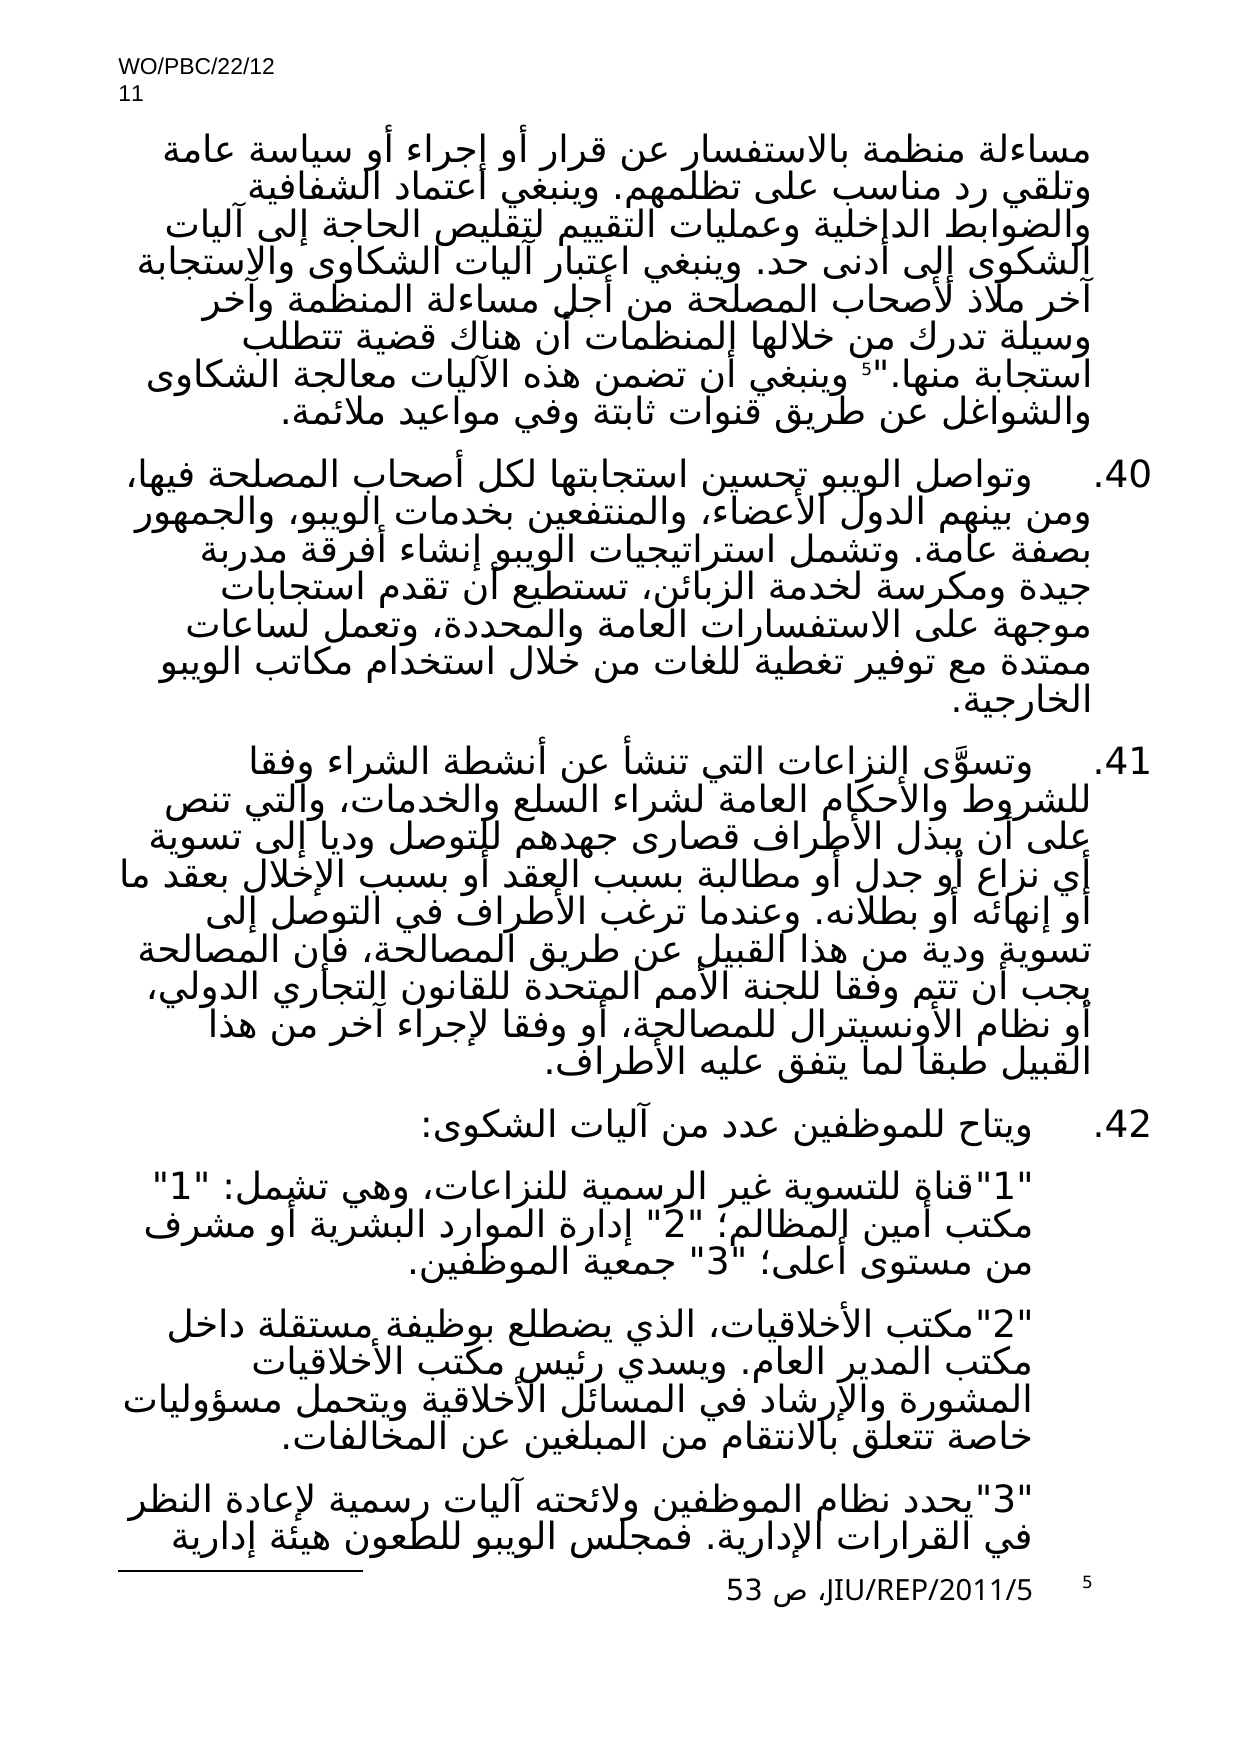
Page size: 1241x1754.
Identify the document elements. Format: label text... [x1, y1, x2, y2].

text ويتاح للموظفين عدد من آليات الشكوى: [118, 1107, 1092, 1145]
list "2" مكتب الأخلاقيات، الذي يضطلع بوظيفة مستقلة داخل مكتب المدير العام. ويسدي رئيس مكتب الأخلاقيات المشورة والإرشاد في المسائل الأخلاقية ويتحمل مسؤوليات خاصة تتعلق بالانتقام من المبلغين عن المخالفات. [118, 1307, 1033, 1457]
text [118, 132, 1092, 432]
text وتسوَّى النزاعات التي تنشأ عن أنشطة الشراء وفقا للشروط والأحكام العامة لشراء السلع والخدمات، والتي تنص على أن يبذل الأطراف قصارى جهدهم للتوصل وديا إلى تسوية أي نزاع أو جدل أو مطالبة بسبب العقد أو بسبب الإخلال بعقد ما أو إنهائه أو بطلانه. وعندما ترغب الأطراف في التوصل إلى تسوية ودية من هذا القبيل عن طريق المصالحة، فإن المصالحة يجب أن تتم وفقا للجنة الأمم المتحدة للقانون التجاري الدولي، أو نظام الأونسيترال للمصالحة، أو وفقا لإجراء آخر من هذا القبيل طبقا لما يتفق عليه الأطراف. [118, 745, 1092, 1082]
list "1" قناة للتسوية غير الرسمية للنزاعات، وهي تشمل: "1" مكتب أمين المظالم؛ "2" إدارة الموارد البشرية أو مشرف من مستوى أعلى؛ "3" جمعية الموظفين. [118, 1170, 1033, 1282]
text وتواصل الويبو تحسين استجابتها لكل أصحاب المصلحة فيها، ومن بينهم الدول الأعضاء، والمنتفعين بخدمات الويبو، والجمهور بصفة عامة. وتشمل استراتيجيات الويبو إنشاء أفرقة مدربة جيدة ومكرسة لخدمة الزبائن، تستطيع أن تقدم استجابات موجهة على الاستفسارات العامة والمحددة، وتعمل لساعات ممتدة مع توفير تغطية للغات من خلال استخدام مكاتب الويبو الخارجية. [118, 457, 1092, 720]
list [118, 1482, 1033, 1557]
